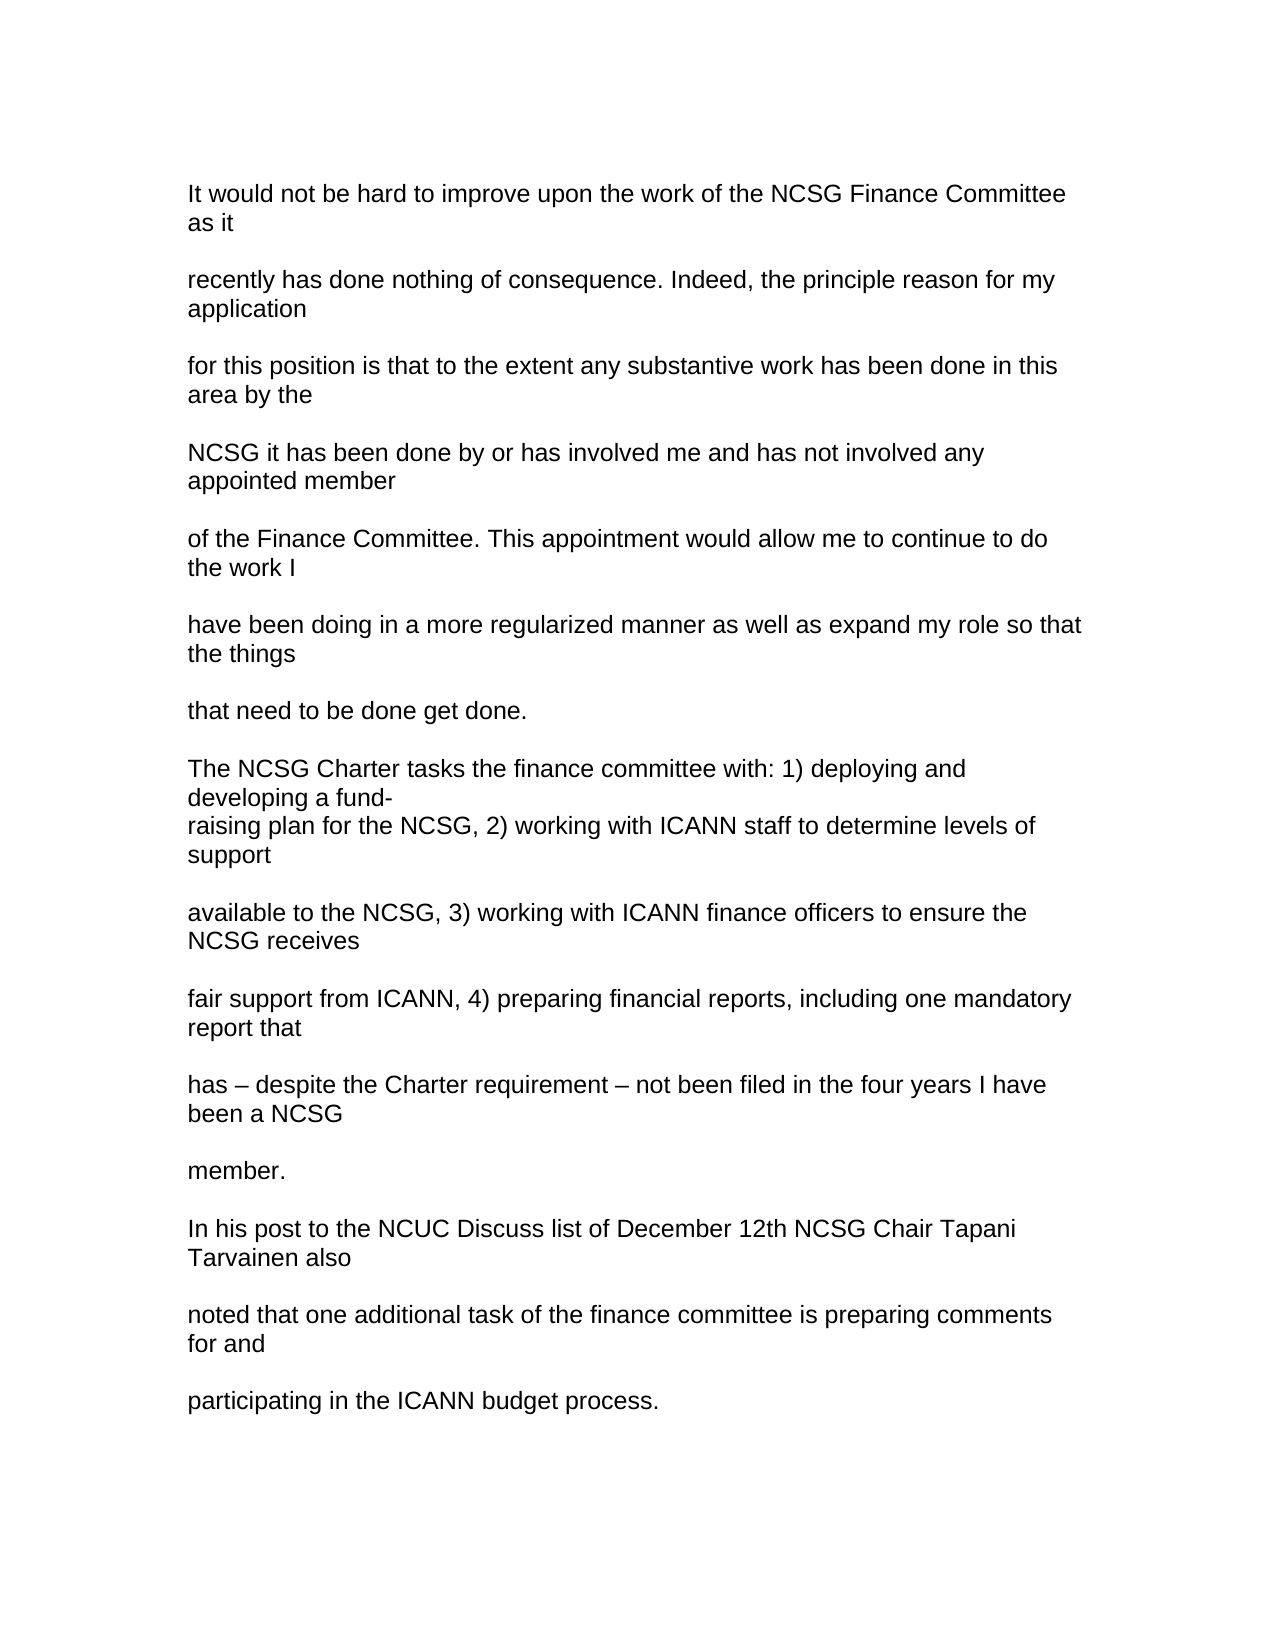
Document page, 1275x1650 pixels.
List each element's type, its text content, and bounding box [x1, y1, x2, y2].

text raising plan for the NCSG, 2) working with ICANN staff to determine levels of support [187, 811, 1087, 869]
text member. [187, 1156, 1087, 1185]
text of the Finance Committee. This appointment would allow me to continue to do the work I [187, 524, 1087, 581]
text have been doing in a more regularized manner as well as expand my role so that the things [187, 610, 1087, 667]
text participating in the ICANN budget process. [187, 1386, 1087, 1415]
text available to the NCSG, 3) working with ICANN finance officers to ensure the NCSG receives [187, 897, 1087, 955]
text that need to be done get done. [187, 696, 1087, 725]
text for this position is that to the extent any substantive work has been done in this area by the [187, 351, 1087, 409]
text noted that one additional task of the finance committee is preparing comments for and [187, 1300, 1087, 1357]
text has – despite the Charter requirement – not been filed in the four years I have been a NCSG [187, 1070, 1087, 1127]
text recently has done nothing of consequence. Indeed, the principle reason for my application [187, 265, 1087, 322]
text In his post to the NCUC Discuss list of December 12th NCSG Chair Tapani Tarvainen also [187, 1214, 1087, 1271]
text fair support from ICANN, 4) preparing financial reports, including one mandatory report that [187, 984, 1087, 1041]
text NCSG it has been done by or has involved me and has not involved any appointed member [187, 437, 1087, 495]
text The NCSG Charter tasks the finance committee with: 1) deploying and developing a fund- [187, 754, 1087, 811]
text It would not be hard to improve upon the work of the NCSG Finance Committee as it [187, 179, 1087, 236]
